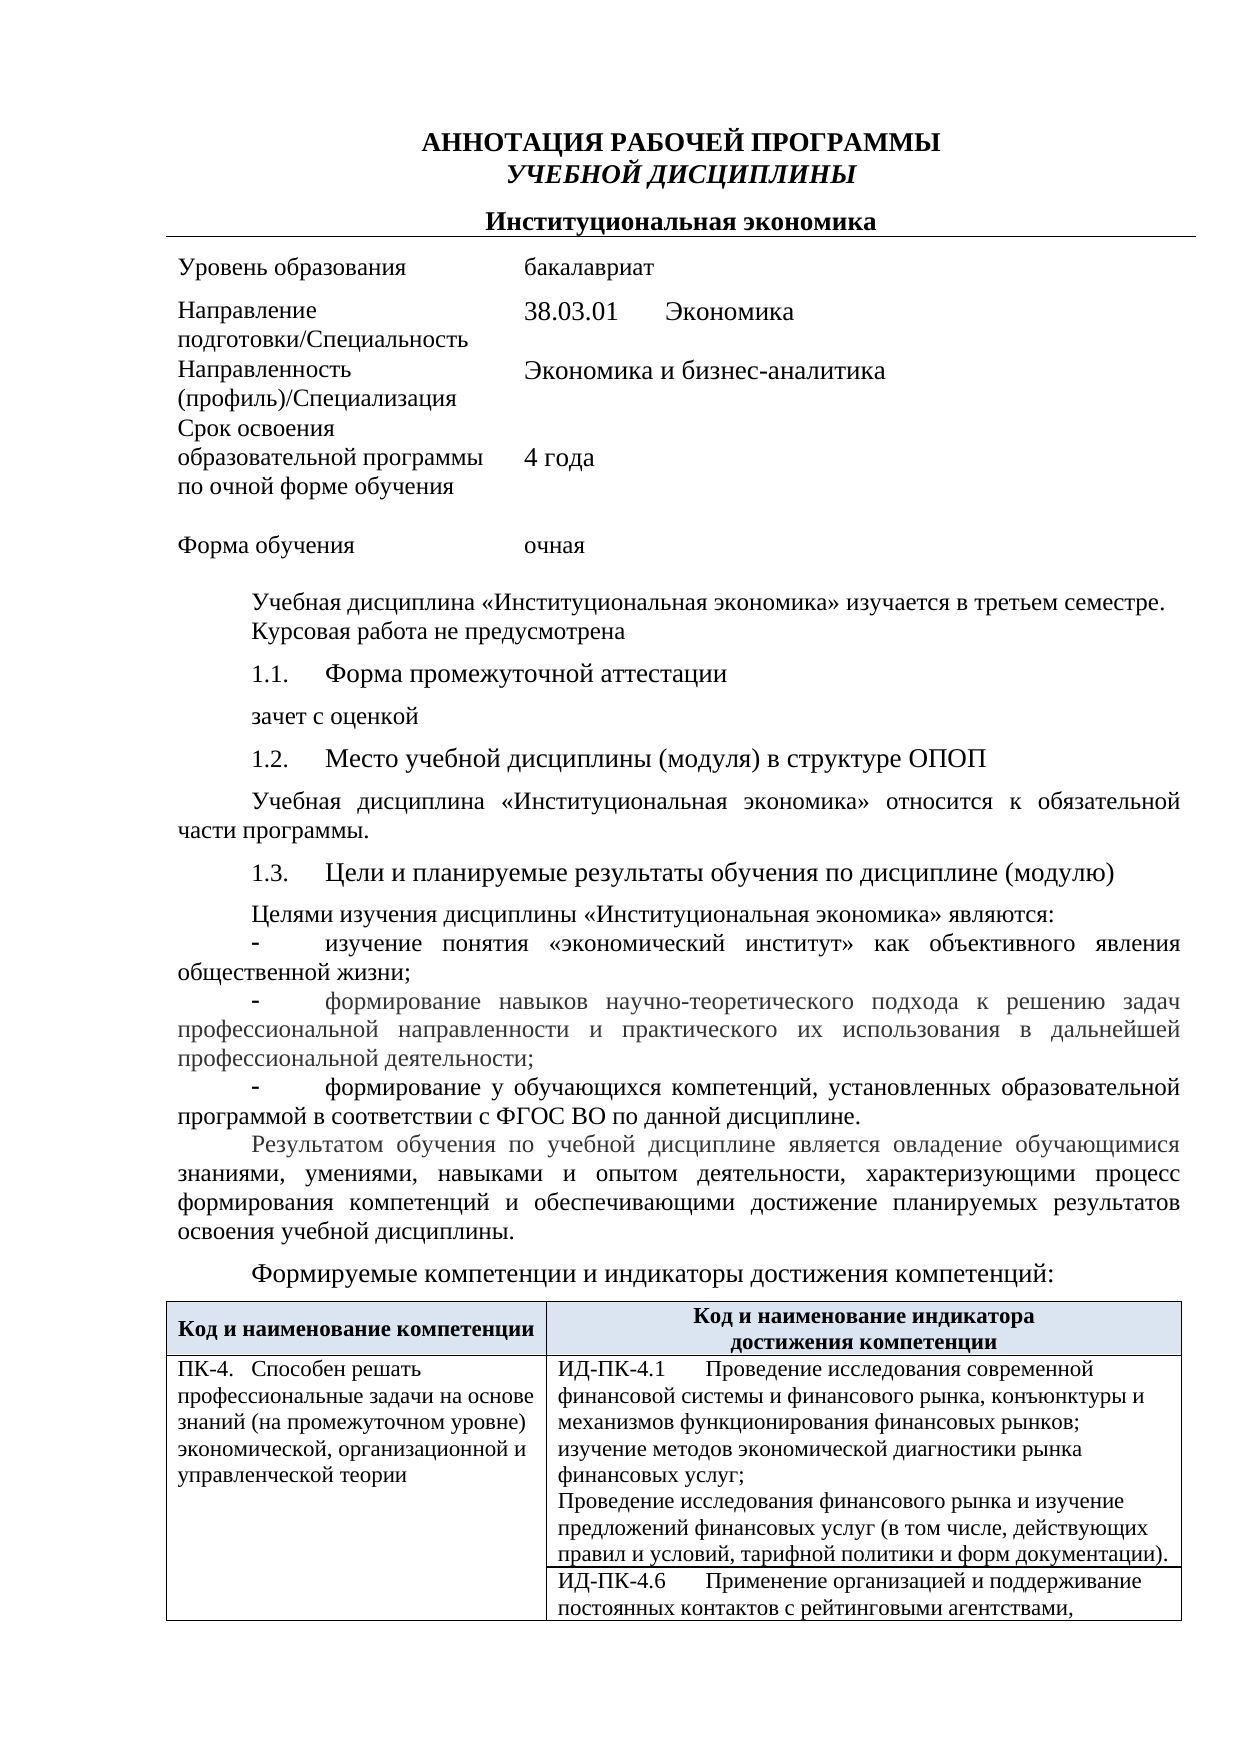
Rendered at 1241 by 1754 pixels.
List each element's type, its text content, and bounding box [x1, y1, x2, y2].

table_cell Форма обучения [166, 500, 513, 559]
list Учебная дисциплина «Институциональная экономика» изучается в третьем семестре. [177, 587, 1181, 616]
table_header Код и наименование индикатора достижения компетенции [547, 1302, 1181, 1354]
table_cell Направленность (профиль)/Специализация [166, 354, 513, 413]
table_cell 38.03.01 [513, 295, 653, 354]
table_cell ПК-4. Способен решать профессиональные задачи на основе знаний (на промежуточном уровне) экономической, организационной и управленческой теории [167, 1356, 546, 1620]
table_cell ИД-ПК-4.1 Проведение исследования современной финансовой системы и финансового рынка, конъюнктуры и механизмов функционирования финансовых рынков; изучение методов экономической диагностики рынка финансовых услуг; Проведение исследования финансового рынка и изучение предложений финансовых услуг (в том числе, действующих правил и условий, тарифной политики и форм документации). [547, 1356, 1181, 1566]
list формирование навыков научно-теоретического подхода к решению задач профессиональной направленности и практического их использования в дальнейшей профессиональной деятельности; [177, 986, 1181, 1072]
table_cell бакалавриат [513, 237, 1196, 295]
list изучение понятия «экономический институт» как объективного явления общественной жизни; [177, 928, 1181, 986]
table_header АННОТАЦИЯ РАБОЧЕЙ ПРОГРАММЫ УЧЕБНОЙ ДИСЦИПЛИНЫ [166, 127, 1196, 189]
list Целями изучения дисциплины «Институциональная экономика» являются: [177, 899, 1181, 928]
table_cell очная [513, 500, 1196, 559]
table_header Код и наименование компетенции [167, 1302, 546, 1354]
list Курсовая работа не предусмотрена [177, 616, 1181, 645]
table_cell Экономика [654, 295, 1196, 354]
subtitle Форма промежуточной аттестации [251, 657, 1181, 688]
list формирование у обучающихся компетенций, установленных образовательной программой в соответствии с ФГОС ВО по данной дисциплине. [177, 1072, 1181, 1129]
list Учебная дисциплина «Институциональная экономика» относится к обязательной части программы. [177, 786, 1181, 843]
table_cell 4 года [513, 413, 1196, 499]
subtitle Цели и планируемые результаты обучения по дисциплине (модулю) [251, 856, 1181, 887]
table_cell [547, 1568, 1181, 1620]
list Результатом обучения по учебной дисциплине является овладение обучающимися знаниями, умениями, навыками и опытом деятельности, характеризующими процесс формирования компетенций и обеспечивающими достижение планируемых результатов освоения учебной дисциплины. [177, 1129, 1181, 1244]
subtitle Формируемые компетенции и индикаторы достижения компетенций: [251, 1257, 1181, 1288]
table_cell Экономика и бизнес-аналитика [513, 354, 1196, 413]
table_cell Уровень образования [166, 237, 513, 295]
subtitle Место учебной дисциплины (модуля) в структуре ОПОП [251, 742, 1181, 773]
table_cell Институциональная экономика [166, 189, 1196, 236]
table_cell Срок освоения образовательной программы по очной форме обучения [166, 413, 513, 499]
table_cell Направление подготовки/Специальность [166, 295, 513, 354]
list зачет с оценкой [177, 701, 1181, 730]
